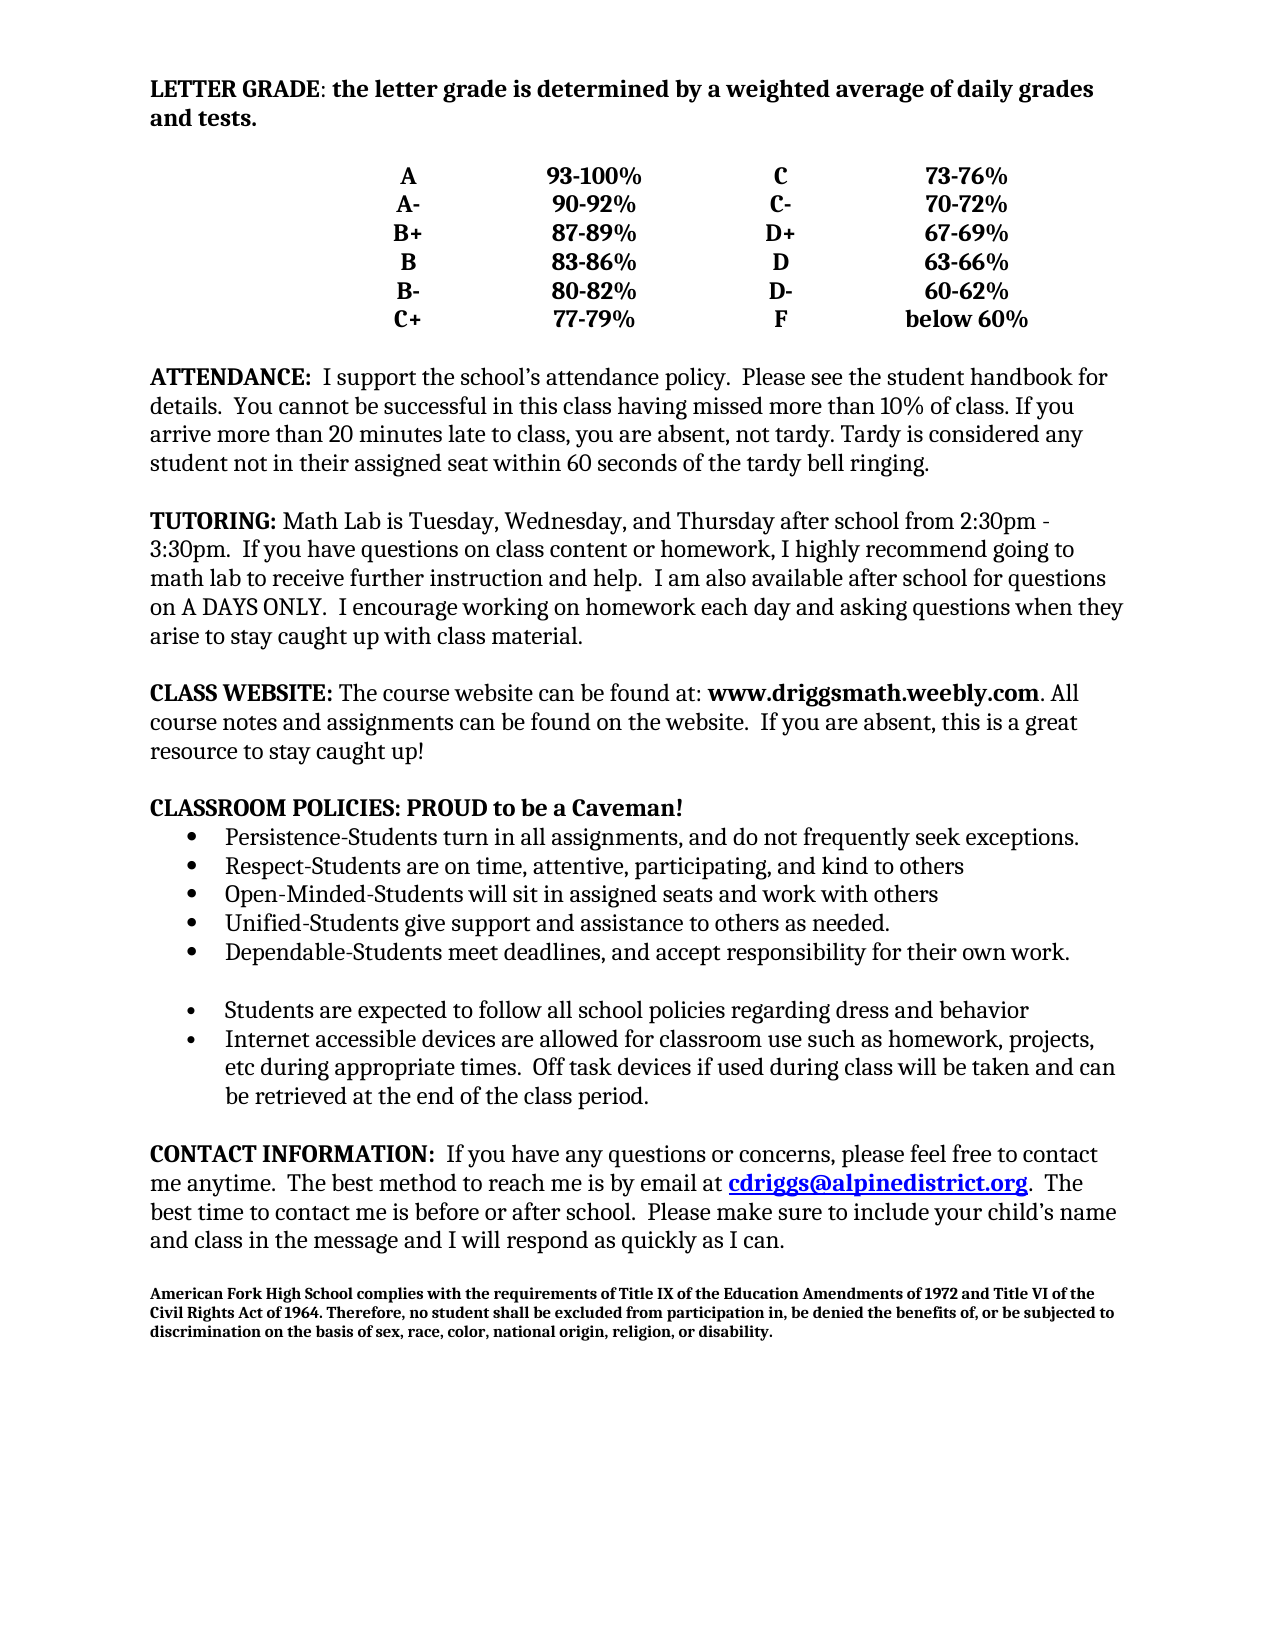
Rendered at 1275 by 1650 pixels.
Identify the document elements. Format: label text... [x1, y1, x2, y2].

table_cell F [688, 305, 874, 334]
table_cell 67-69% [874, 219, 1060, 248]
table_cell B+ [315, 219, 501, 248]
table_cell 60-62% [874, 277, 1060, 305]
table_cell 80-82% [501, 277, 688, 305]
table_cell 77-79% [501, 305, 688, 334]
list Persistence-Students turn in all assignments, and do not frequently seek exceptions. [187, 823, 1125, 852]
list Unified-Students give support and assistance to others as needed. [187, 909, 1125, 938]
table_cell below 60% [874, 305, 1060, 334]
list Internet accessible devices are allowed for classroom use such as homework, projects, etc during appropriate times. Off task devices if used during class will be taken and can be retrieved at the end of the class period. [187, 1024, 1125, 1111]
text LETTER GRADE: the letter grade is determined by a weighted average of daily grades and tests. [150, 75, 1125, 132]
table_header C [688, 162, 874, 190]
subtitle ATTENDANCE: I support the school’s attendance policy. Please see the student handbook for details. You cannot be successful in this class having missed more than 10% of class. If you arrive more than 20 minutes late to class, you are absent, not tardy. Tardy is considered any student not in their assigned seat within 60 seconds of the tardy bell ringing. TUTORING: Math Lab is Tuesday, Wednesday, and Thursday after school from 2:30pm - 3:30pm. If you have questions on class content or homework, I highly recommend going to math lab to receive further instruction and help. I am also available after school for questions on A DAYS ONLY. I encourage working on homework each day and asking questions when they arise to stay caught up with class material. CLASS WEBSITE: The course website can be found at: www.driggsmath.weebly.com. All course notes and assignments can be found on the website. If you are absent, this is a great resource to stay caught up! [150, 363, 1125, 765]
table_cell 90-92% [501, 190, 688, 219]
table_cell 63-66% [874, 248, 1060, 277]
table_cell D [688, 248, 874, 277]
table_header 73-76% [874, 162, 1060, 190]
list Students are expected to follow all school policies regarding dress and behavior [187, 996, 1125, 1024]
table_cell A- [315, 190, 501, 219]
table_cell D- [688, 277, 874, 305]
table_cell D+ [688, 219, 874, 248]
table_header A [315, 162, 501, 190]
table_cell B- [315, 277, 501, 305]
table_cell C- [688, 190, 874, 219]
text CONTACT INFORMATION: If you have any questions or concerns, please feel free to contact me anytime. The best method to reach me is by email at cdriggs@alpinedistrict.org. The best time to contact me is before or after school. Please make sure to include your child’s name and class in the message and I will respond as quickly as I can. [150, 1140, 1125, 1255]
table_cell C+ [315, 305, 501, 334]
list Dependable-Students meet deadlines, and accept responsibility for their own work. [187, 938, 1125, 967]
table_cell 87-89% [501, 219, 688, 248]
table_cell 70-72% [874, 190, 1060, 219]
table_header 93-100% [501, 162, 688, 190]
list Open-Minded-Students will sit in assigned seats and work with others [187, 880, 1125, 909]
table_cell B [315, 248, 501, 277]
text CLASSROOM POLICIES: PROUD to be a Caveman! [150, 794, 1125, 823]
list Respect-Students are on time, attentive, participating, and kind to others [187, 852, 1125, 880]
table_cell 83-86% [501, 248, 688, 277]
text American Fork High School complies with the requirements of Title IX of the Education Amendments of 1972 and Title VI of the Civil Rights Act of 1964. Therefore, no student shall be excluded from participation in, be denied the benefits of, or be subjected to discrimination on the basis of sex, race, color, national origin, religion, or disability. [150, 1284, 1125, 1342]
